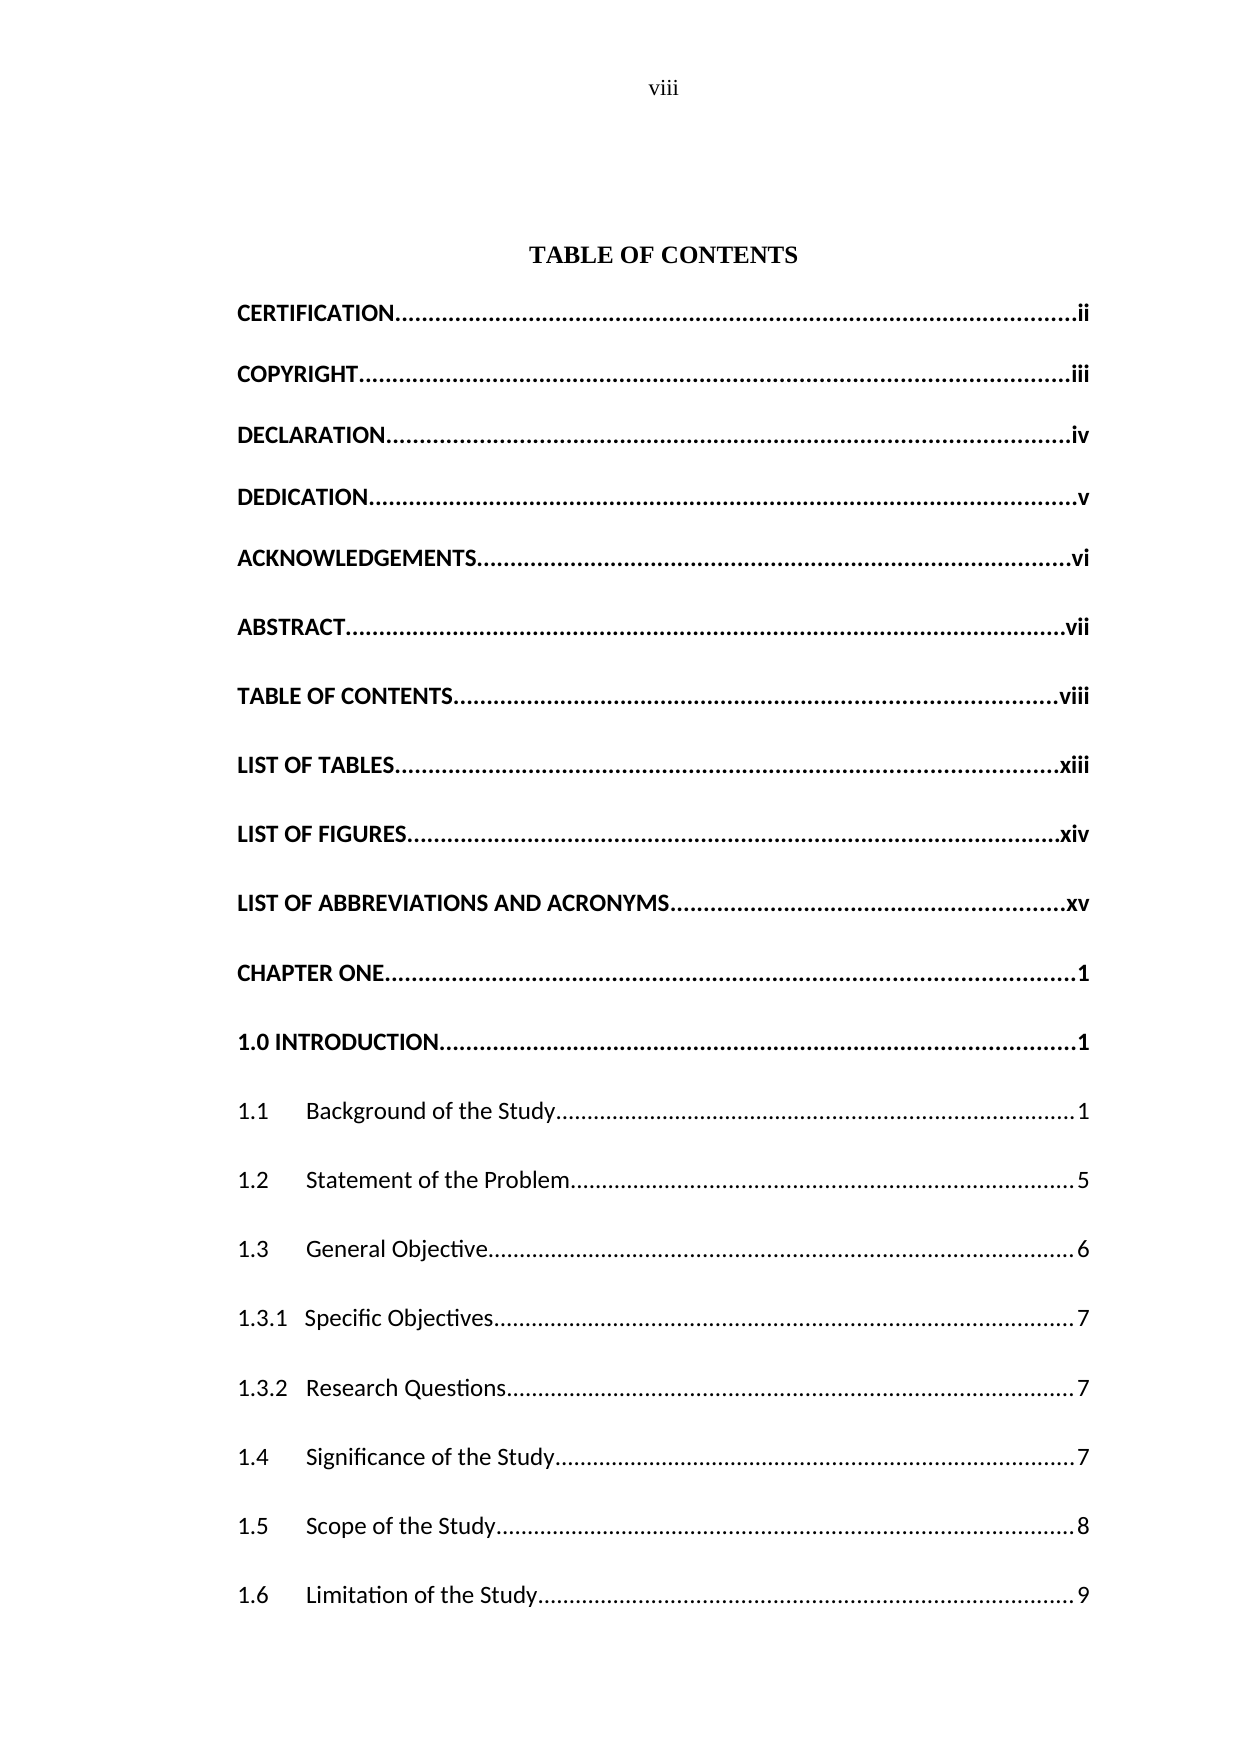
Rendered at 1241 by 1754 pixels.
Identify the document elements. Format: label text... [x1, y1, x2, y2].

text LIST OF TABLES xiii [237, 749, 1090, 780]
text ABSTRACT vii [237, 611, 1090, 641]
text TABLE OF CONTENTS viii [237, 680, 1090, 711]
text 1.6 Limitation of the Study 9 [237, 1579, 1090, 1610]
text DECLARATION iv [237, 419, 1090, 450]
text ACKNOWLEDGEMENTS vi [237, 542, 1090, 572]
text 1.5 Scope of the Study 8 [237, 1510, 1090, 1541]
text CHAPTER ONE 1 [237, 957, 1090, 987]
text 1.1 Background of the Study 1 [237, 1095, 1090, 1126]
text 1.3 General Objective 6 [237, 1233, 1090, 1264]
text DEDICATION v [237, 481, 1090, 511]
text 1.4 Significance of the Study 7 [237, 1441, 1090, 1471]
text LIST OF ABBREVIATIONS AND ACRONYMS xv [237, 887, 1090, 918]
text TABLE OF CONTENTS [237, 240, 1090, 269]
text 1.3.1 Specific Objectives 7 [237, 1302, 1090, 1333]
text COPYRIGHT iii [237, 358, 1090, 389]
text CERTIFICATION ii [237, 297, 1090, 328]
text 1.2 Statement of the Problem 5 [237, 1164, 1090, 1195]
text LIST OF FIGURES xiv [237, 818, 1090, 849]
text 1.0 INTRODUCTION 1 [237, 1026, 1090, 1056]
text 1.3.2 Research Questions 7 [237, 1372, 1090, 1402]
